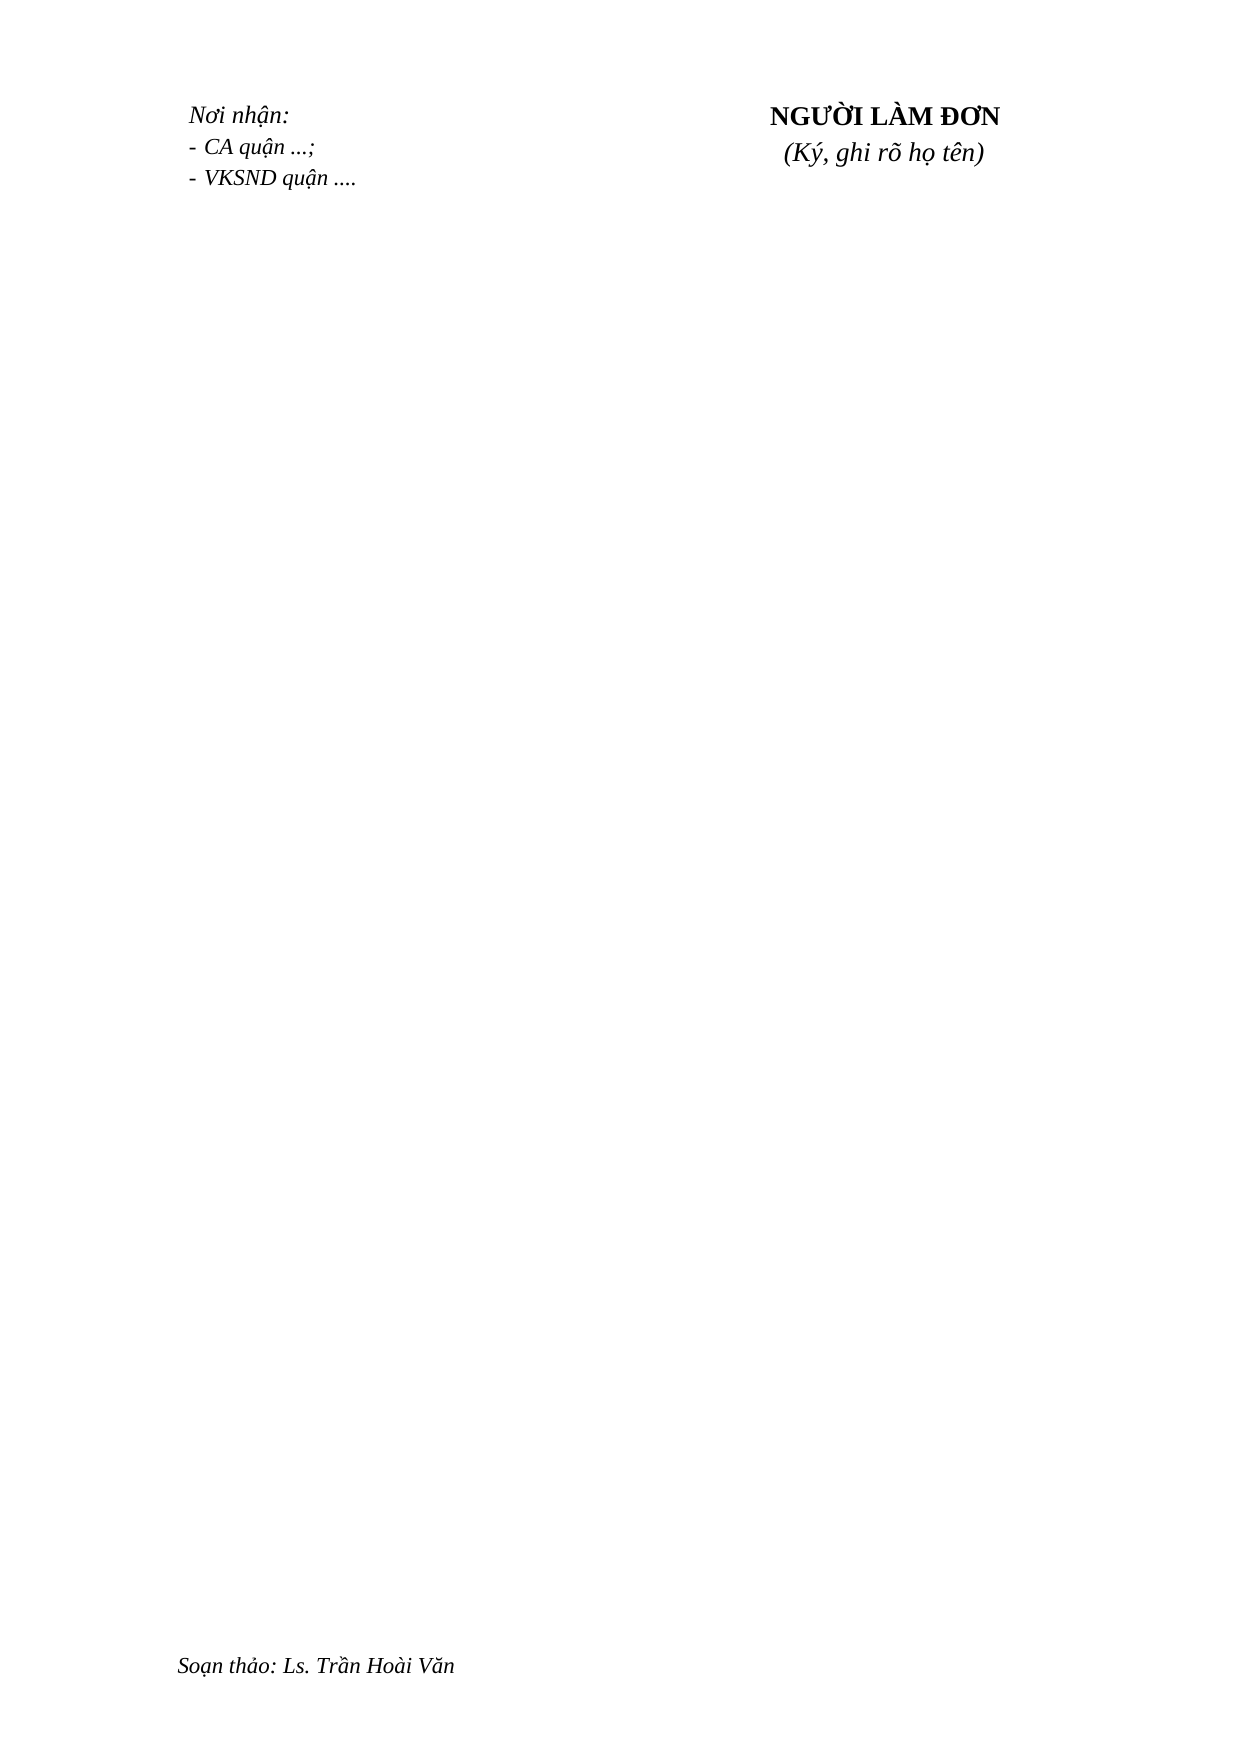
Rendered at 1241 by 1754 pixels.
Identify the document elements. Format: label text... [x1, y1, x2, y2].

table_header NGƯỜI LÀM ĐƠN (Ký, ghi rõ họ tên) [649, 100, 1121, 238]
table_header Nơi nhận: - CA quận ...; - VKSND quận .... [177, 100, 649, 238]
